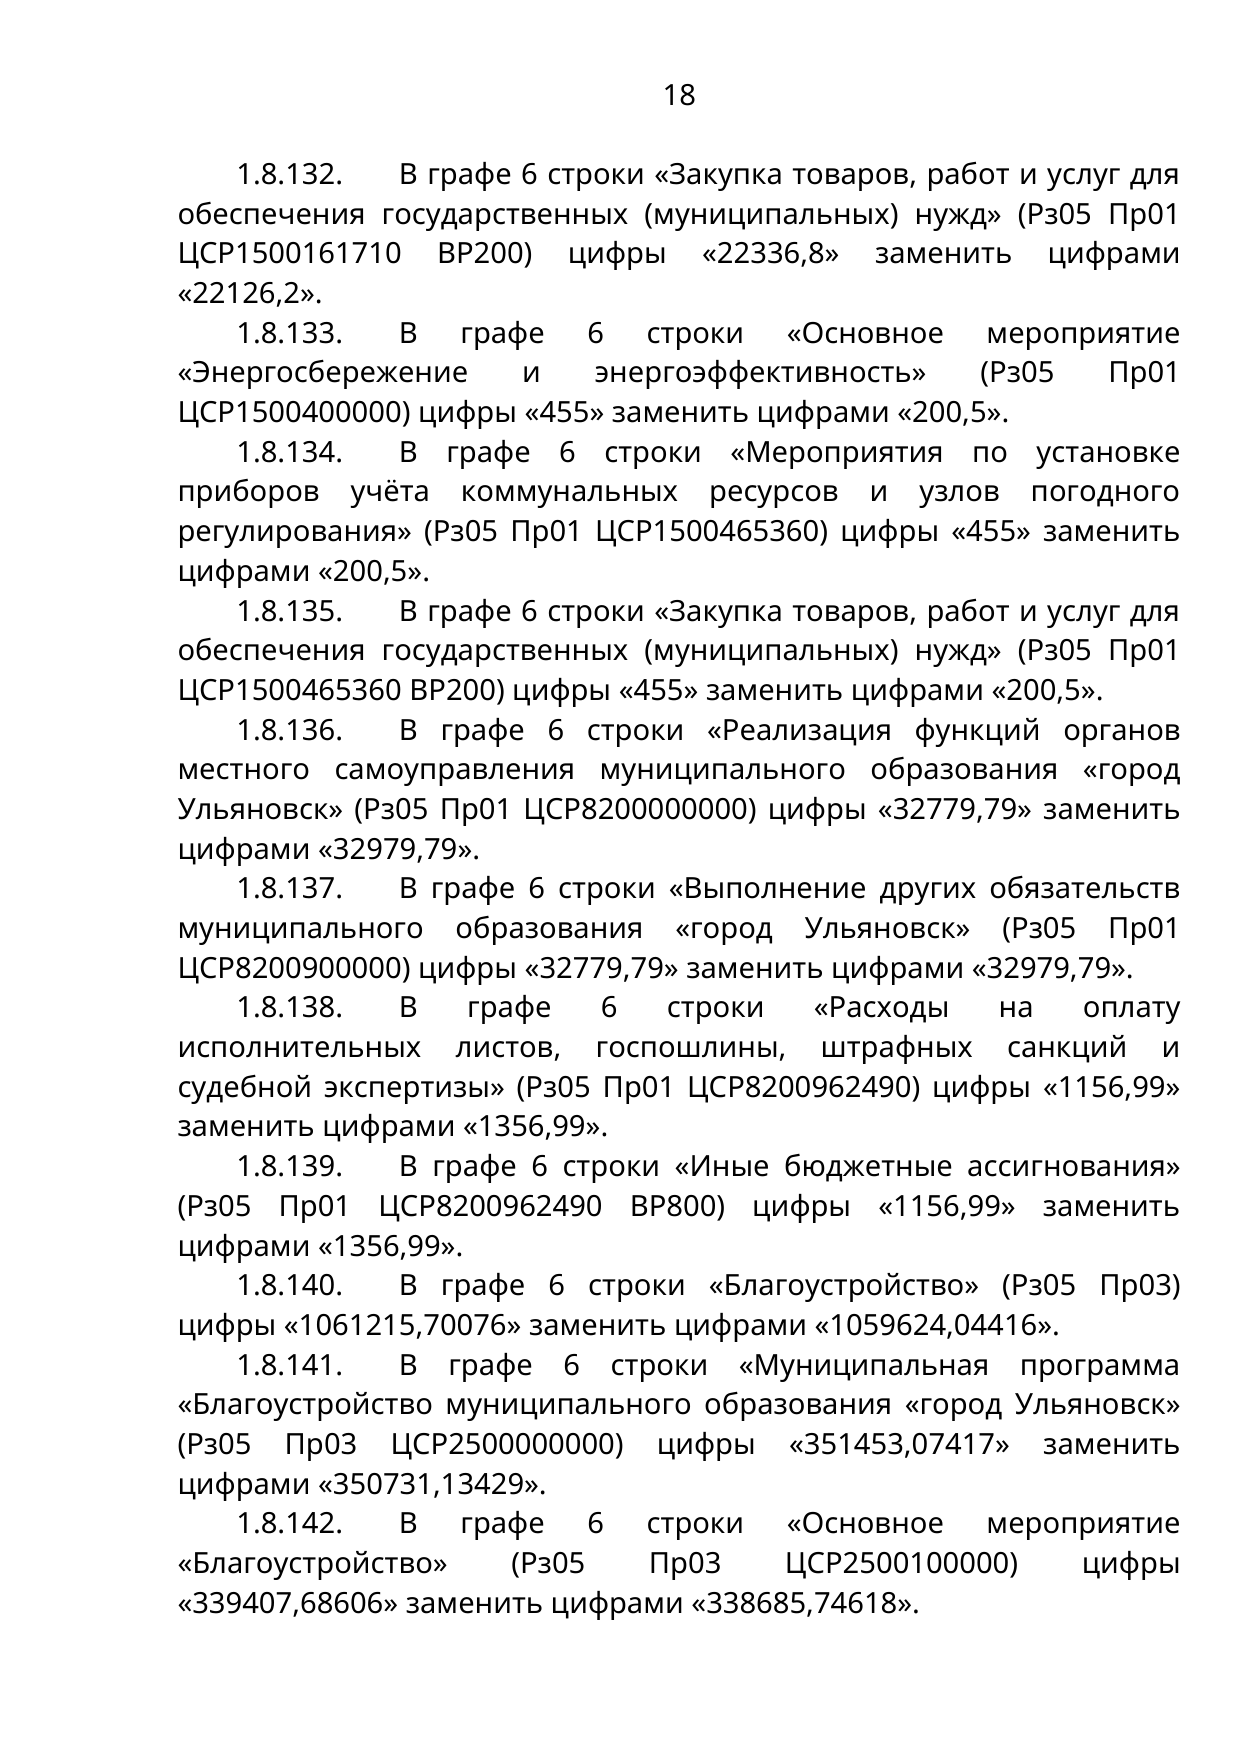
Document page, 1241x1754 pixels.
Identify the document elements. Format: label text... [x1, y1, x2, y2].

list В графе 6 строки «Реализация функций органов местного самоуправления муниципального образования «город Ульяновск» (Рз05 Пр01 ЦСР8200000000) цифры «32779,79» заменить цифрами «32979,79». [177, 709, 1181, 868]
list В графе 6 строки «Мероприятия по установке приборов учёта коммунальных ресурсов и узлов погодного регулирования» (Рз05 Пр01 ЦСР1500465360) цифры «455» заменить цифрами «200,5». [177, 431, 1181, 590]
list В графе 6 строки «Основное мероприятие «Энергосбережение и энергоэффективность» (Рз05 Пр01 ЦСР1500400000) цифры «455» заменить цифрами «200,5». [177, 312, 1181, 431]
list В графе 6 строки «Благоустройство» (Рз05 Пр03) цифры «1061215,70076» заменить цифрами «1059624,04416». [177, 1264, 1181, 1344]
list В графе 6 строки «Закупка товаров, работ и услуг для обеспечения государственных (муниципальных) нужд» (Рз05 Пр01 ЦСР1500465360 ВР200) цифры «455» заменить цифрами «200,5». [177, 590, 1181, 709]
list В графе 6 строки «Закупка товаров, работ и услуг для обеспечения государственных (муниципальных) нужд» (Рз05 Пр01 ЦСР1500161710 ВР200) цифры «22336,8» заменить цифрами «22126,2». [177, 153, 1181, 312]
list В графе 6 строки «Основное мероприятие «Благоустройство» (Рз05 Пр03 ЦСР2500100000) цифры «339407,68606» заменить цифрами «338685,74618». [177, 1503, 1181, 1622]
list В графе 6 строки «Иные бюджетные ассигнования» (Рз05 Пр01 ЦСР8200962490 ВР800) цифры «1156,99» заменить цифрами «1356,99». [177, 1145, 1181, 1264]
list В графе 6 строки «Выполнение других обязательств муниципального образования «город Ульяновск» (Рз05 Пр01 ЦСР8200900000) цифры «32779,79» заменить цифрами «32979,79». [177, 868, 1181, 987]
list В графе 6 строки «Расходы на оплату исполнительных листов, госпошлины, штрафных санкций и судебной экспертизы» (Рз05 Пр01 ЦСР8200962490) цифры «1156,99» заменить цифрами «1356,99». [177, 987, 1181, 1145]
list В графе 6 строки «Муниципальная программа «Благоустройство муниципального образования «город Ульяновск» (Рз05 Пр03 ЦСР2500000000) цифры «351453,07417» заменить цифрами «350731,13429». [177, 1344, 1181, 1503]
